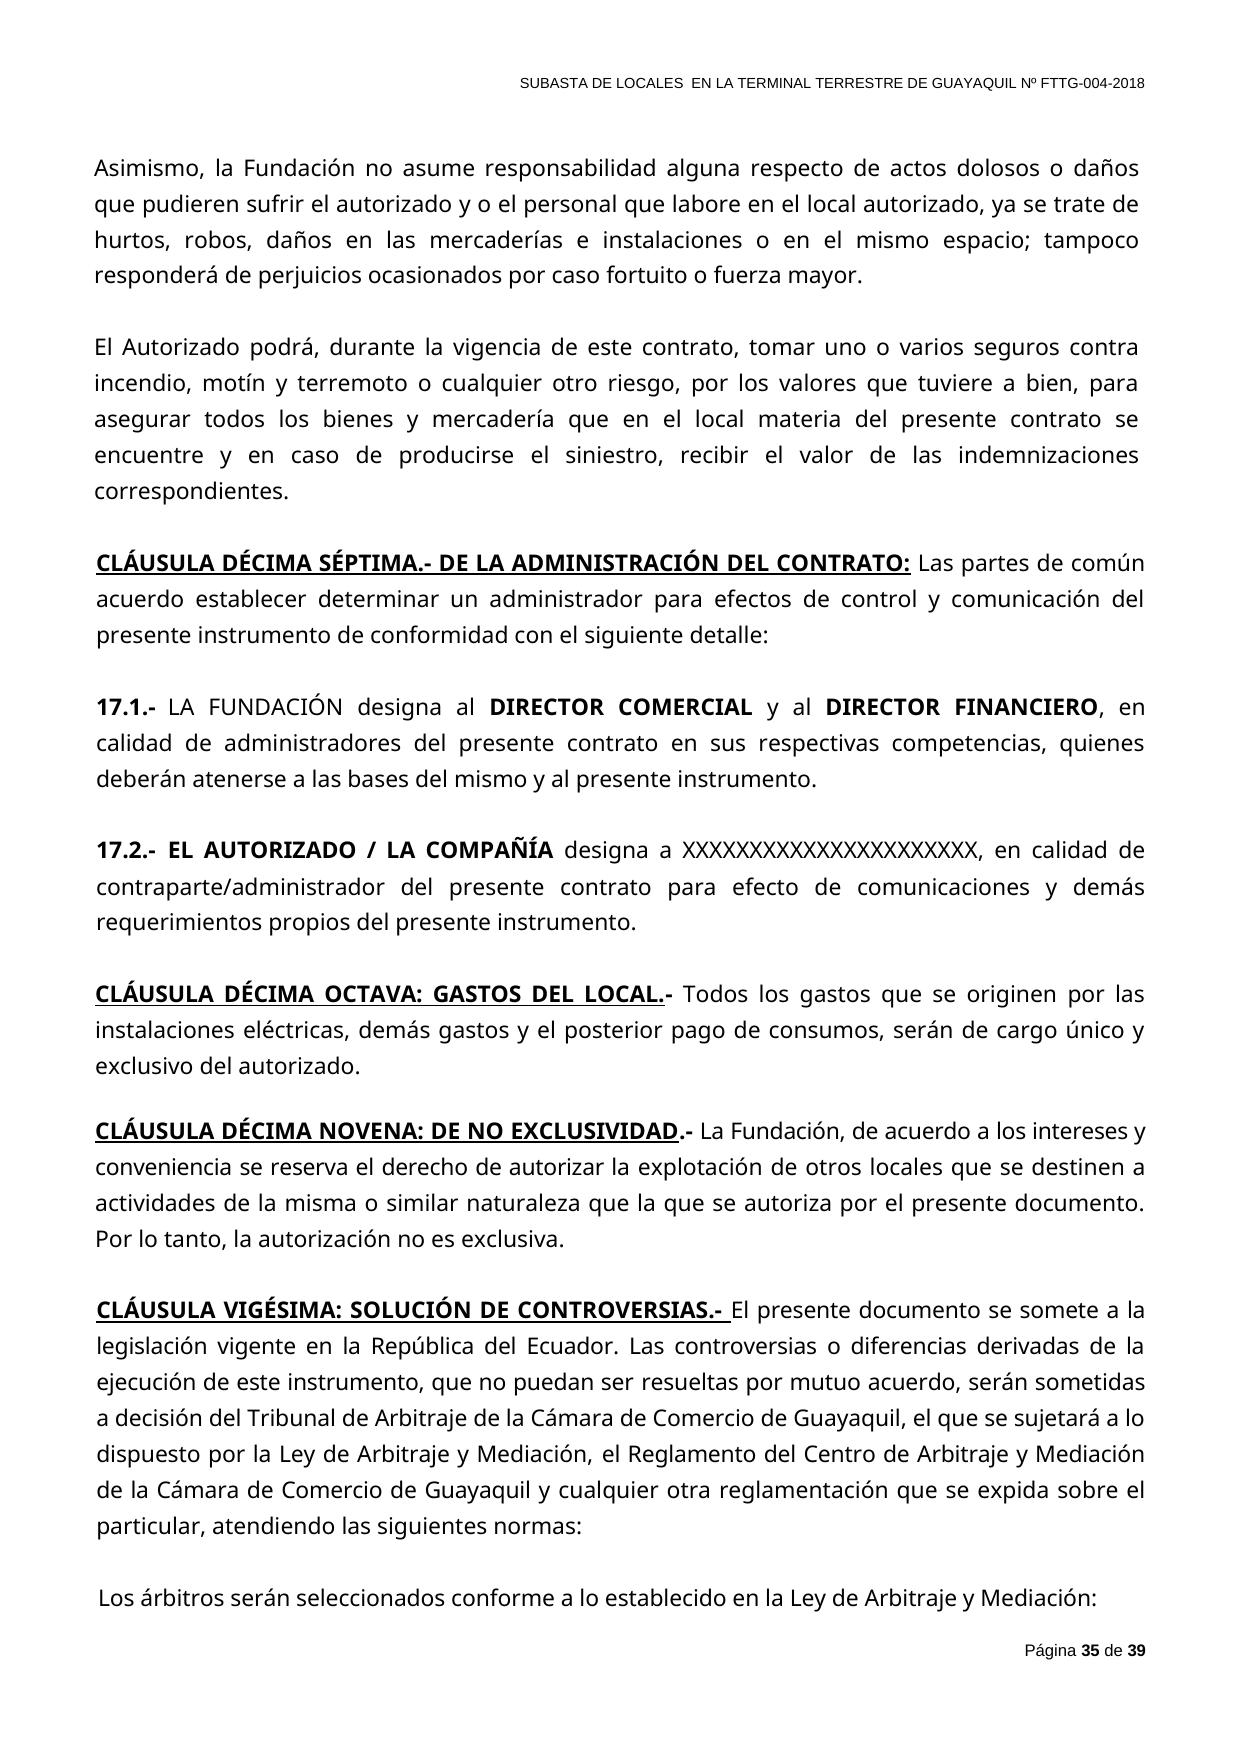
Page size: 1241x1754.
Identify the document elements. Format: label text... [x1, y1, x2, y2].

text CLÁUSULA DÉCIMA NOVENA: DE NO EXCLUSIVIDAD.- La Fundación, de acuerdo a los intereses y conveniencia se reserva el derecho de autorizar la explotación de otros locales que se destinen a actividades de la misma o similar naturaleza que la que se autoriza por el presente documento. Por lo tanto, la autorización no es exclusiva. [95, 1115, 1146, 1254]
text 17.2.- EL AUTORIZADO / LA COMPAÑÍA designa a XXXXXXXXXXXXXXXXXXXXXX, en calidad de contraparte/administrador del presente contrato para efecto de comunicaciones y demás requerimientos propios del presente instrumento. [96, 834, 1146, 938]
text CLÁUSULA DÉCIMA SÉPTIMA.- DE LA ADMINISTRACIÓN DEL CONTRATO: Las partes de común acuerdo establecer determinar un administrador para efectos de control y comunicación del presente instrumento de conformidad con el siguiente detalle: [96, 547, 1146, 650]
text 17.1.- LA FUNDACIÓN designa al DIRECTOR COMERCIAL y al DIRECTOR FINANCIERO, en calidad de administradores del presente contrato en sus respectivas competencias, quienes deberán atenerse a las bases del mismo y al presente instrumento. [96, 691, 1146, 794]
text Los árbitros serán seleccionados conforme a lo establecido en la Ley de Arbitraje y Mediación: [98, 1582, 1141, 1613]
text El Autorizado podrá, durante la vigencia de este contrato, tomar uno o varios seguros contra incendio, motín y terremoto o cualquier otro riesgo, por los valores que tuviere a bien, para asegurar todos los bienes y mercadería que en el local materia del presente contrato se encuentre y en caso de producirse el siniestro, recibir el valor de las indemnizaciones correspondientes. [94, 331, 1141, 506]
text CLÁUSULA VIGÉSIMA: SOLUCIÓN DE CONTROVERSIAS.- El presente documento se somete a la legislación vigente en la República del Ecuador. Las controversias o diferencias derivadas de la ejecución de este instrumento, que no puedan ser resueltas por mutuo acuerdo, serán sometidas a decisión del Tribunal de Arbitraje de la Cámara de Comercio de Guayaquil, el que se sujetará a lo dispuesto por la Ley de Arbitraje y Mediación, el Reglamento del Centro de Arbitraje y Mediación de la Cámara de Comercio de Guayaquil y cualquier otra reglamentación que se expida sobre el particular, atendiendo las siguientes normas: [96, 1294, 1146, 1541]
text Asimismo, la Fundación no asume responsabilidad alguna respecto de actos dolosos o daños que pudieren sufrir el autorizado y o el personal que labore en el local autorizado, ya se trate de hurtos, robos, daños en las mercaderías e instalaciones o en el mismo espacio; tampoco responderá de perjuicios ocasionados por caso fortuito o fuerza mayor. [94, 152, 1141, 291]
text CLÁUSULA DÉCIMA OCTAVA: GASTOS DEL LOCAL.- Todos los gastos que se originen por las instalaciones eléctricas, demás gastos y el posterior pago de consumos, serán de cargo único y exclusivo del autorizado. [95, 978, 1146, 1081]
